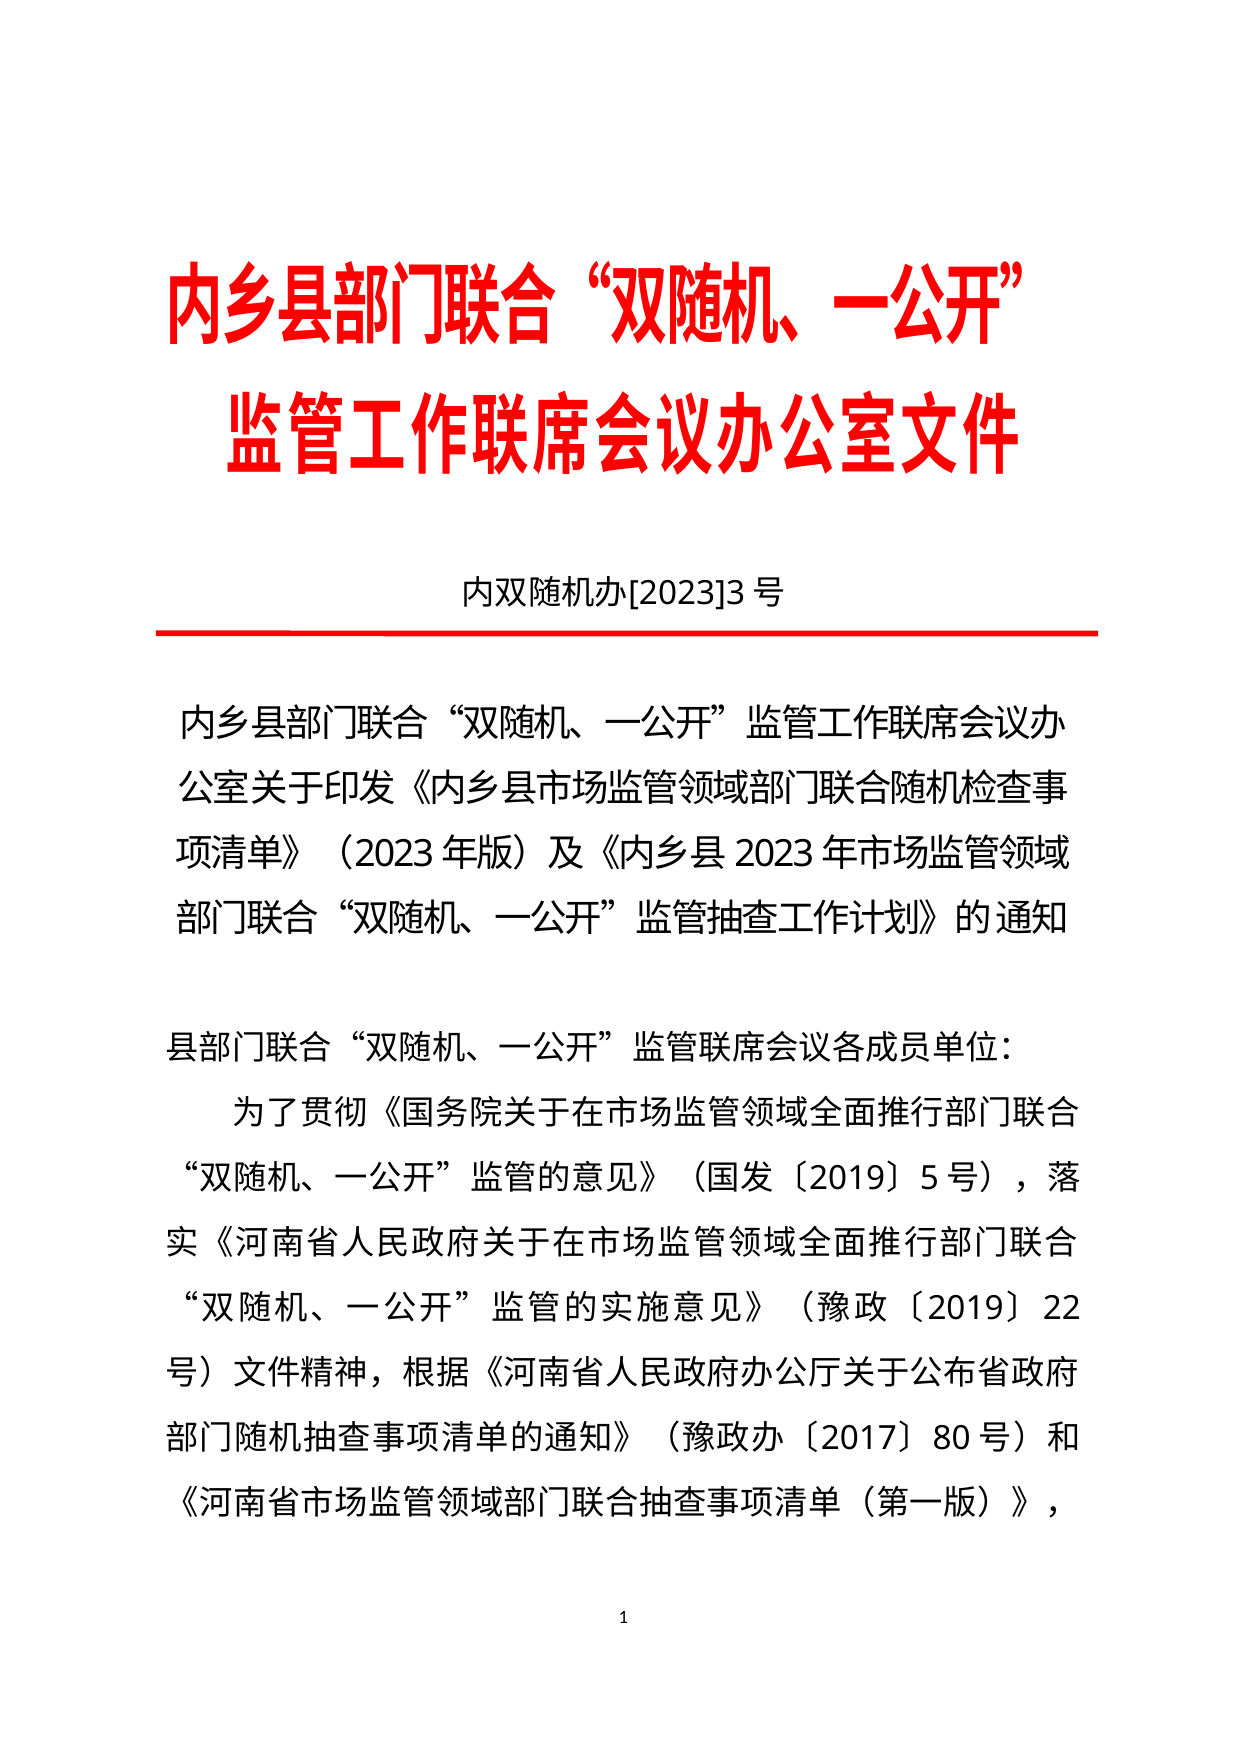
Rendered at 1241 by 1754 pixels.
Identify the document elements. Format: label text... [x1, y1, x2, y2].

text 内乡县部门联合“双随机、一公开” [165, 233, 1081, 363]
text 监管工作联席会议办公室文件 [165, 363, 1081, 493]
text 内双随机办[2023]3号 [165, 558, 1081, 623]
text 内乡县部门联合“双随机、一公开”监管工作联席会议办公室关于印发《内乡县市场监管领域部门联合随机检查事项清单》（2023年版）及《内乡县2023年市场监管领域部门联合“双随机、一公开”监管抽查工作计划》的 通知 [165, 688, 1081, 948]
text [165, 1078, 1081, 1533]
text 县部门联合“双随机、一公开”监管联席会议各成员单位： [165, 1013, 1081, 1078]
